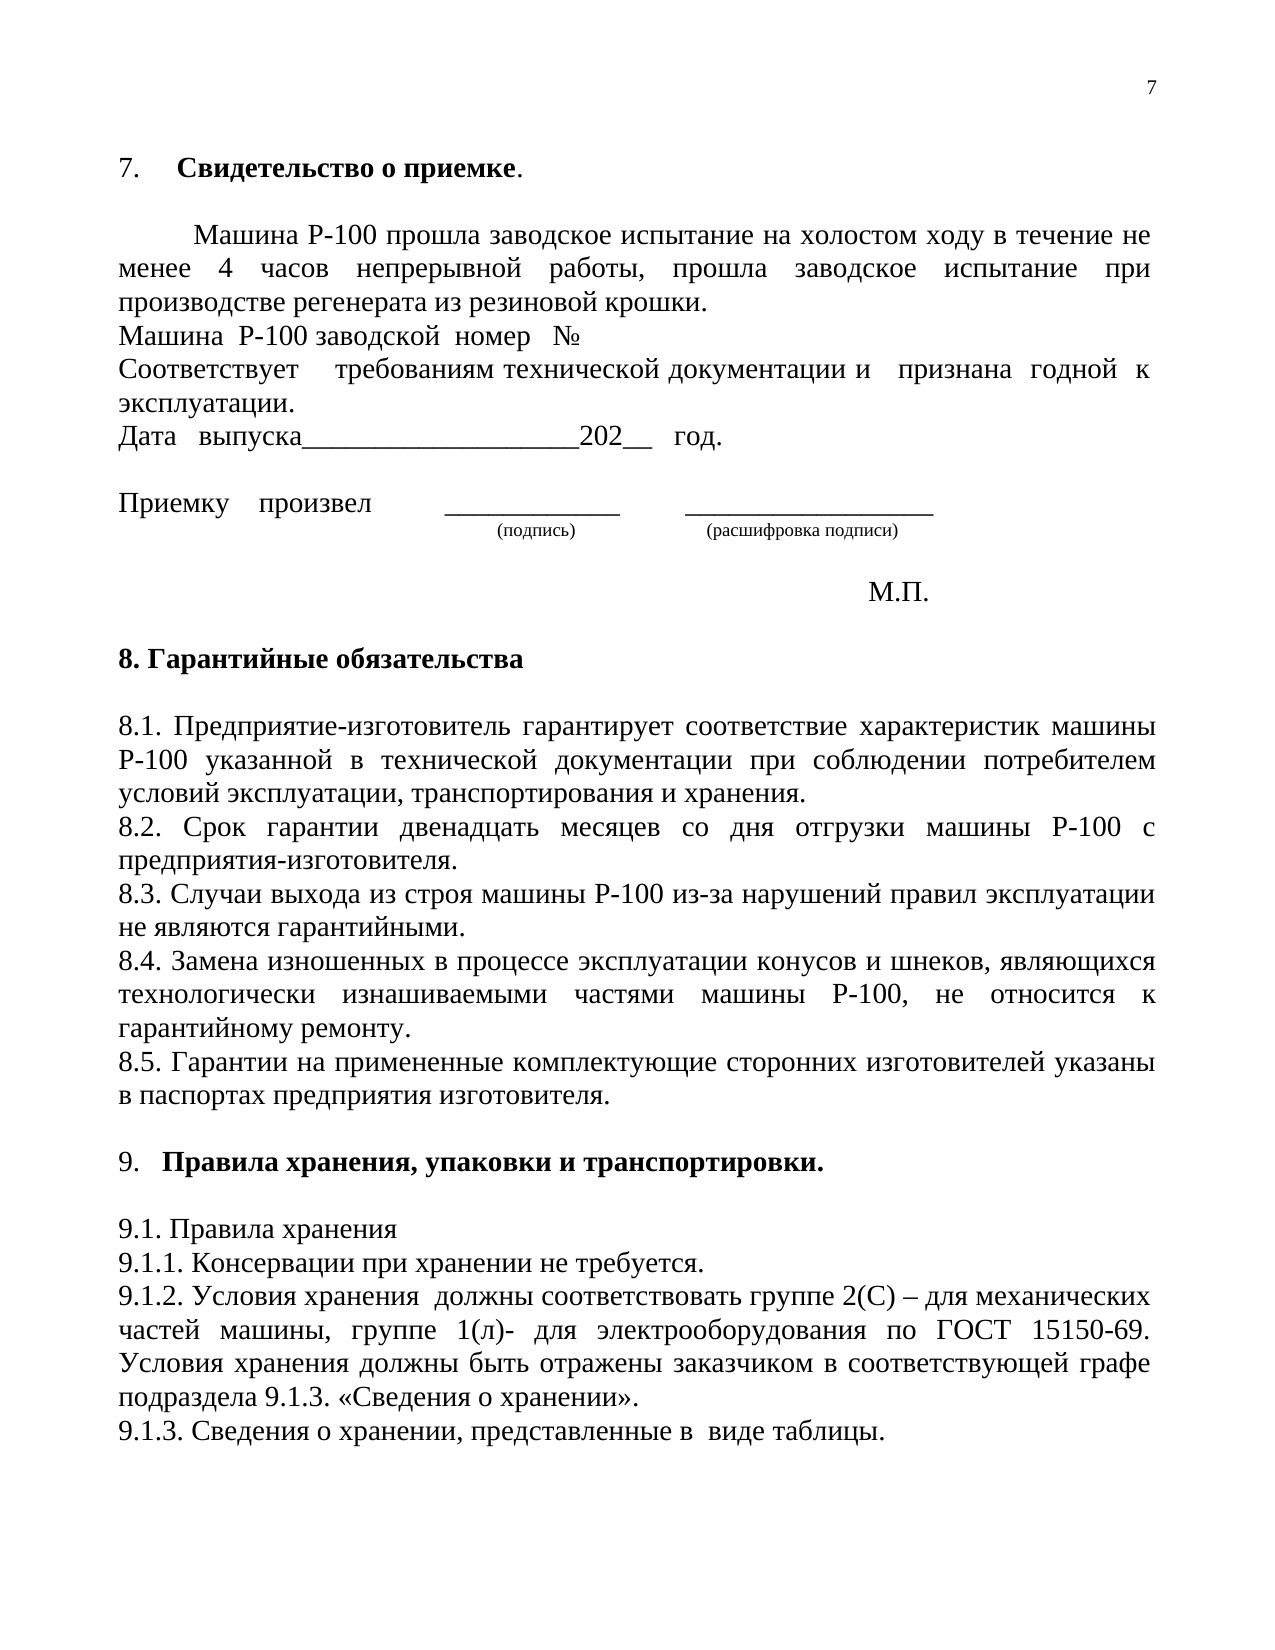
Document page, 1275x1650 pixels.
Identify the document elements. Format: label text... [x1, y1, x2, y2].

text (подпись) (расшифровка подписи) [118, 519, 1152, 541]
text Соответствует требованиям технической документации и признана годной к эксплуатации. [118, 351, 1152, 418]
text 7. Свидетельство о приемке. [118, 150, 1152, 183]
text 9.1.2. Условия хранения должны соответствовать группе 2(С) – для механических частей машины, группе 1(л)- для электрооборудования по ГОСТ 15150-69. Условия хранения должны быть отражены заказчиком в соответствующей графе подраздела 9.1.3. «Сведения о хранении». [118, 1278, 1152, 1413]
text М.П. [118, 574, 1152, 608]
text 8.2. Срок гарантии двенадцать месяцев со дня отгрузки машины Р-100 с предприятия-изготовителя. [118, 809, 1157, 876]
text 8.4. Замена изношенных в процессе эксплуатации конусов и шнеков, являющихся технологически изнашиваемыми частями машины Р-100, не относится к гарантийному ремонту. [118, 943, 1157, 1044]
text 9.1.1. Консервации при хранении не требуется. [118, 1245, 1152, 1278]
text 8. Гарантийные обязательства [118, 641, 1157, 675]
text 8.3. Случаи выхода из строя машины Р-100 из-за нарушений правил эксплуатации не являются гарантийными. [118, 876, 1157, 943]
text 8.1. Предприятие-изготовитель гарантирует соответствие характеристик машины Р-100 указанной в технической документации при соблюдении потребителем условий эксплуатации, транспортирования и хранения. [118, 708, 1157, 809]
text 9.1. Правила хранения [118, 1211, 1152, 1245]
text Приемку произвел ____________ _________________ [118, 485, 1152, 519]
text Дата выпуска___________________202__ год. [118, 418, 1152, 452]
text 9.1.3. Сведения о хранении, представленные в виде таблицы. [118, 1413, 1152, 1446]
text Машина Р-100 прошла заводское испытание на холостом ходу в течение не менее 4 часов непрерывной работы, прошла заводское испытание при производстве регенерата из резиновой крошки. [118, 217, 1152, 318]
text 9. Правила хранения, упаковки и транспортировки. [118, 1144, 1152, 1178]
text Машина Р-100 заводской номер № [118, 318, 1152, 351]
text 8.5. Гарантии на примененные комплектующие сторонних изготовителей указаны в паспортах предприятия изготовителя. [118, 1044, 1157, 1111]
